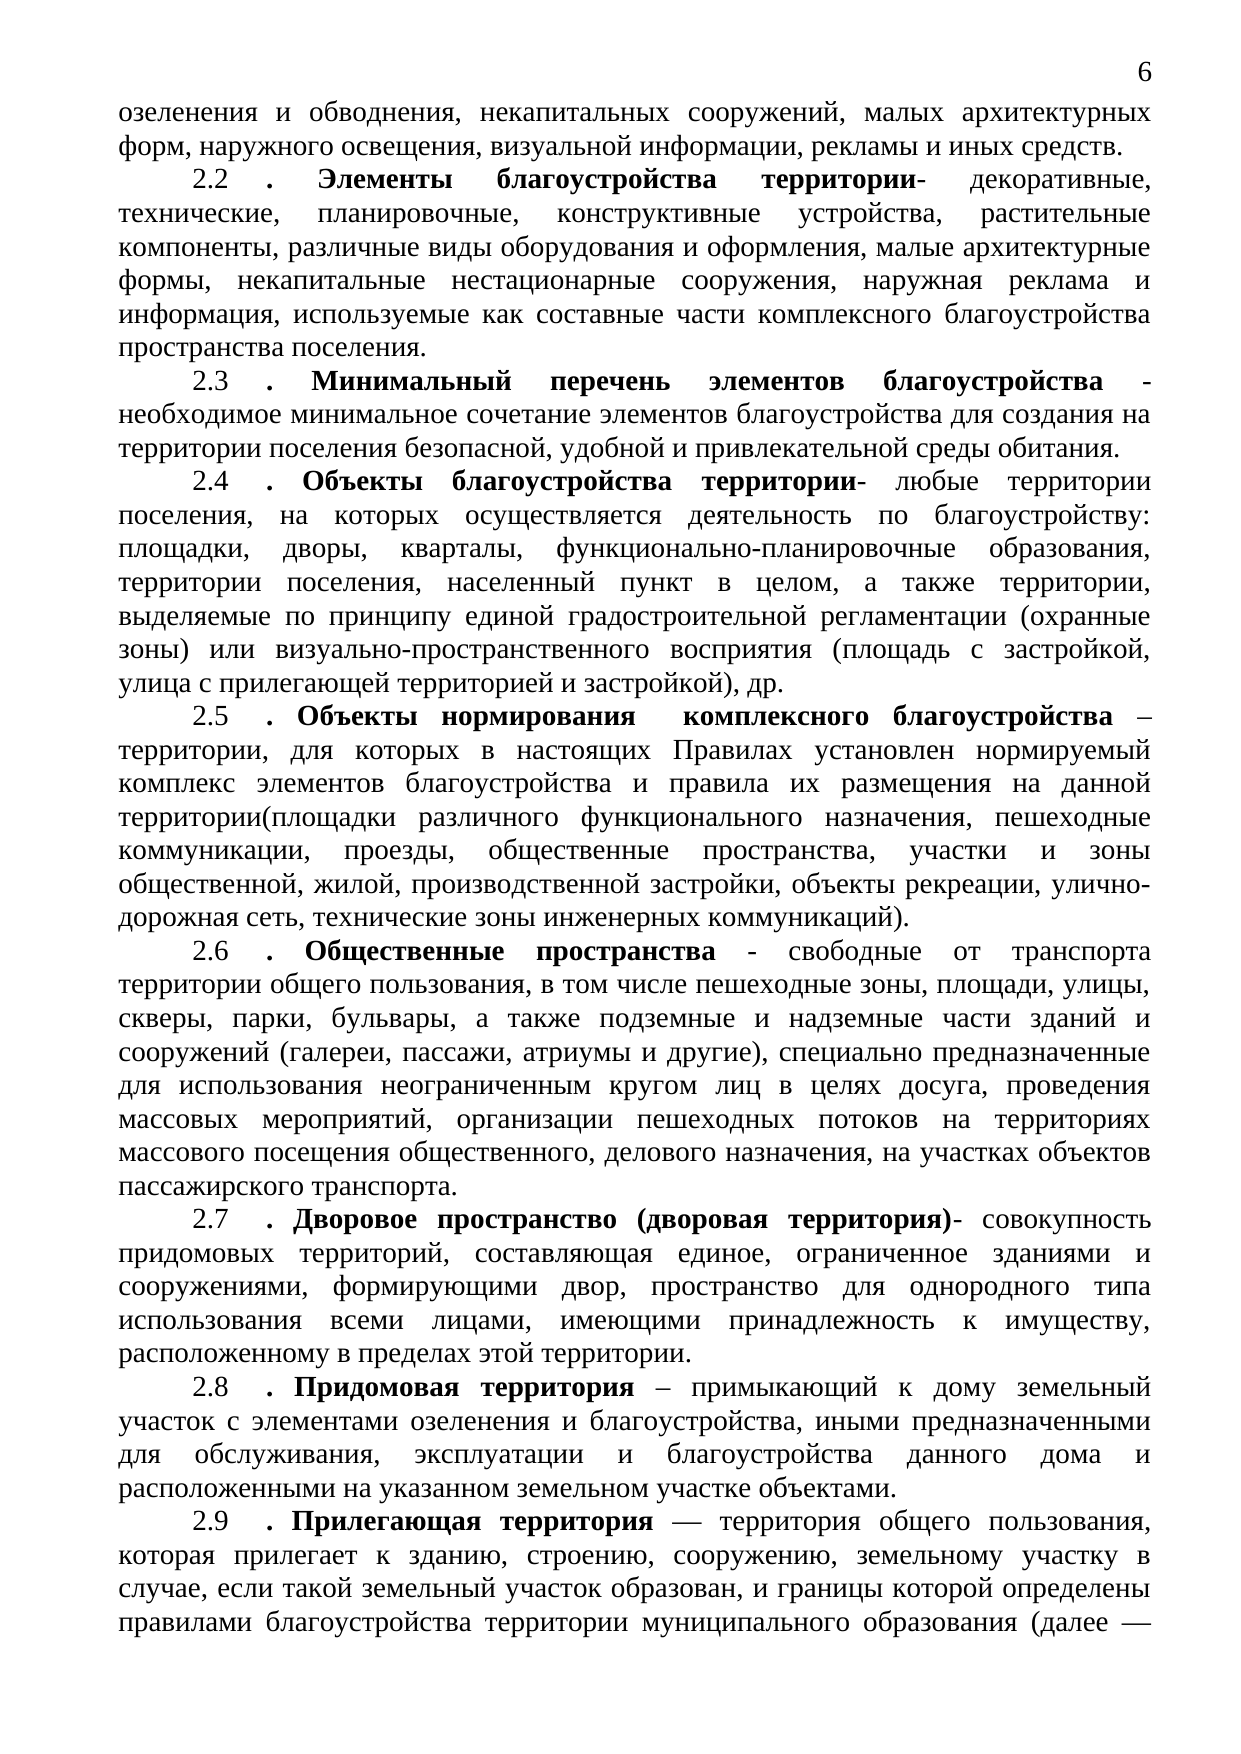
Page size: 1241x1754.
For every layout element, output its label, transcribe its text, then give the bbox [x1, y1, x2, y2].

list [118, 1503, 1152, 1637]
list . Объекты нормирования комплексного благоустройства –территории, для которых в настоящих Правилах установлен нормируемый комплекс элементов благоустройства и правила их размещения на данной территории(площадки различного функционального назначения, пешеходные коммуникации, проезды, общественные пространства, участки и зоны общественной, жилой, производственной застройки, объекты рекреации, улично-дорожная сеть, технические зоны инженерных коммуникаций). [118, 698, 1152, 933]
list . Придомовая территория – примыкающий к дому земельный участок с элементами озеленения и благоустройства, иными предназначенными для обслуживания, эксплуатации и благоустройства данного дома и расположенными на указанном земельном участке объектами. [118, 1369, 1152, 1503]
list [118, 94, 1152, 162]
list . Общественные пространства - свободные от транспорта территории общего пользования, в том числе пешеходные зоны, площади, улицы, скверы, парки, бульвары, а также подземные и надземные части зданий и сооружений (галереи, пассажи, атриумы и другие), специально предназначенные для использования неограниченным кругом лиц в целях досуга, проведения массовых мероприятий, организации пешеходных потоков на территориях массового посещения общественного, делового назначения, на участках объектов пассажирского транспорта. [118, 933, 1152, 1201]
list . Минимальный перечень элементов благоустройства - необходимое минимальное сочетание элементов благоустройства для создания на территории поселения безопасной, удобной и привлекательной среды обитания. [118, 363, 1152, 463]
list . Объекты благоустройства территории- любые территории поселения, на которых осуществляется деятельность по благоустройству: площадки, дворы, кварталы, функционально-планировочные образования, территории поселения, населенный пункт в целом, а также территории, выделяемые по принципу единой градостроительной регламентации (охранные зоны) или визуально-пространственного восприятия (площадь с застройкой, улица с прилегающей территорией и застройкой), др. [118, 463, 1152, 698]
list . Дворовое пространство (дворовая территория)- совокупность придомовых территорий, составляющая единое, ограниченное зданиями и сооружениями, формирующими двор, пространство для однородного типа использования всеми лицами, имеющими принадлежность к имуществу, расположенному в пределах этой территории. [118, 1201, 1152, 1369]
list . Элементы благоустройства территории- декоративные, технические, планировочные, конструктивные устройства, растительные компоненты, различные виды оборудования и оформления, малые архитектурные формы, некапитальные нестационарные сооружения, наружная реклама и информация, используемые как составные части комплексного благоустройства пространства поселения. [118, 162, 1152, 363]
